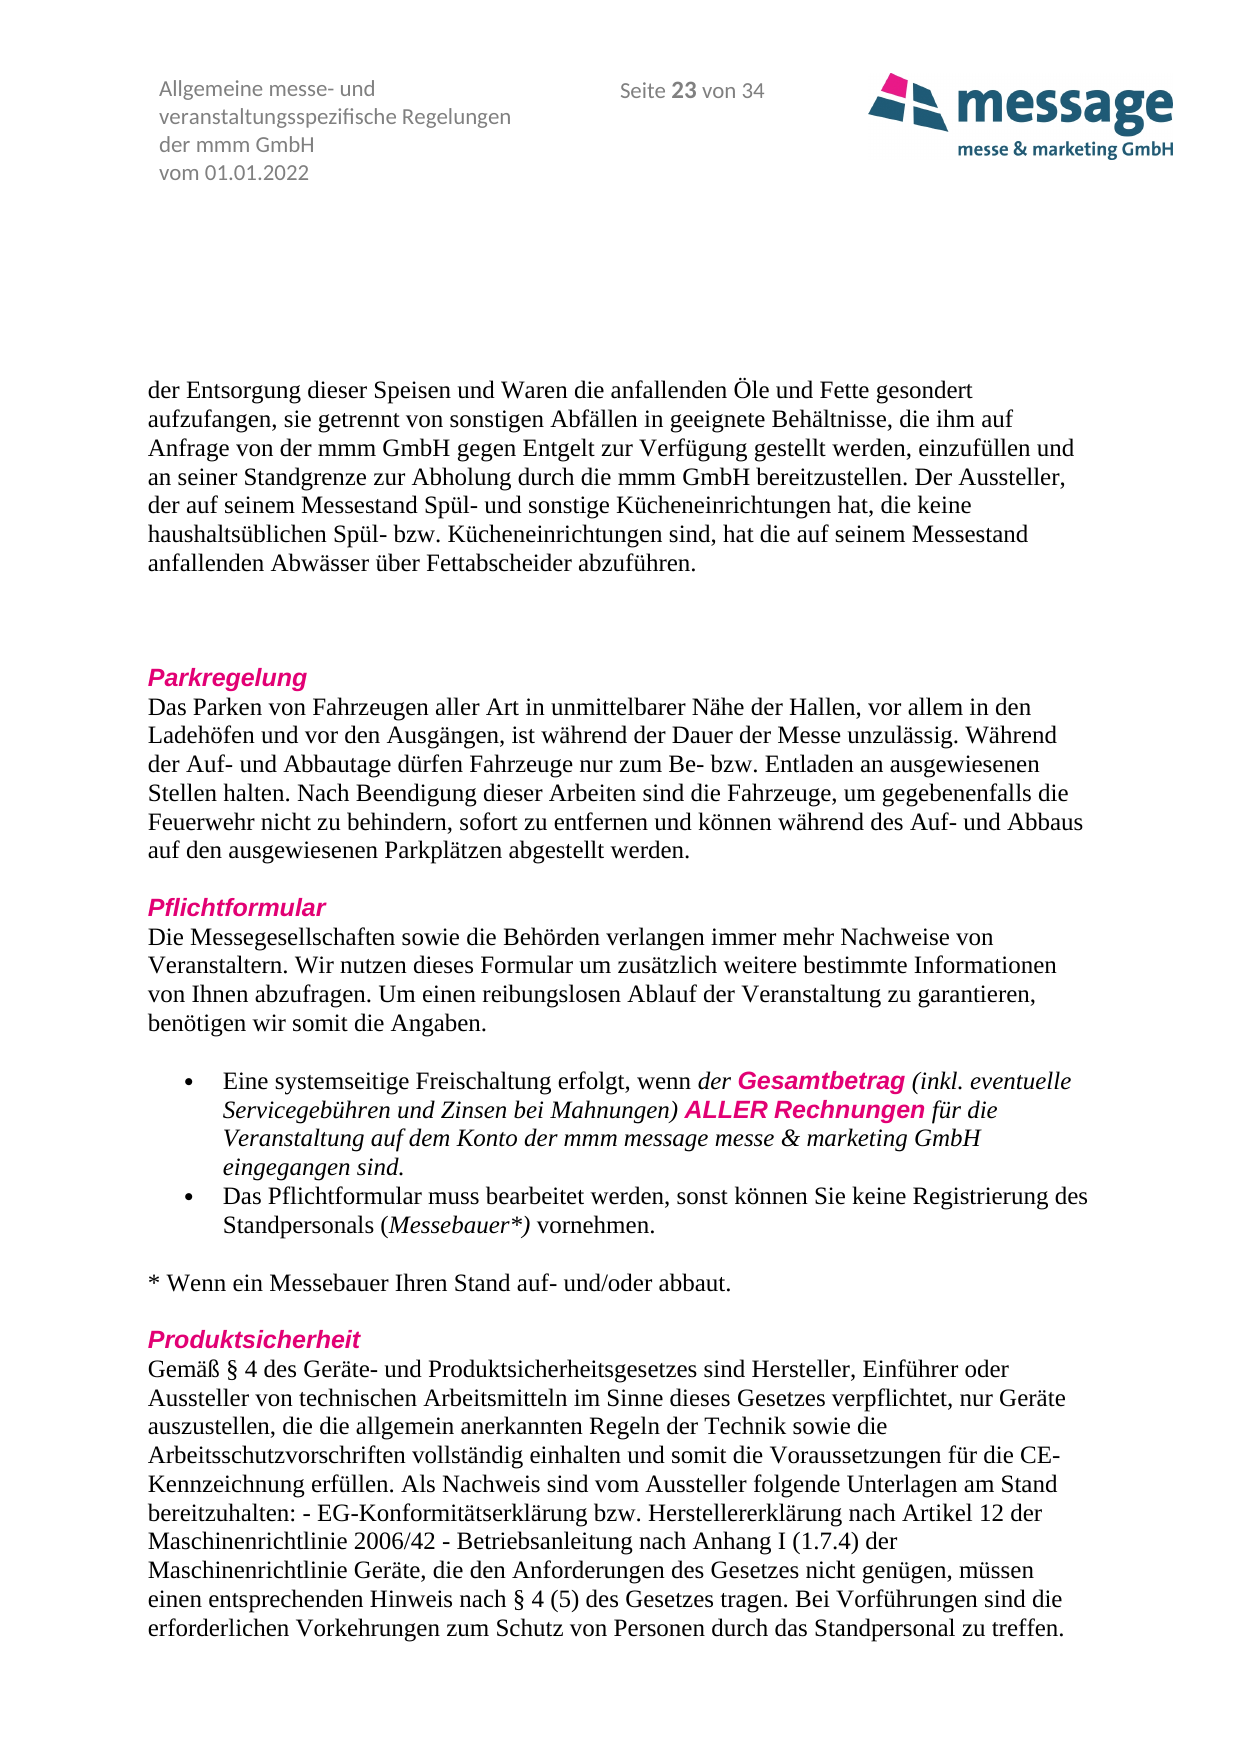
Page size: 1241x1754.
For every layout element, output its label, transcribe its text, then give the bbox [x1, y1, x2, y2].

picture [868, 73, 1173, 160]
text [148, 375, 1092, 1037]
list Eine systemseitige Freischaltung erfolgt, wenn der Gesamtbetrag (inkl. eventuelle Servicegebühren und Zinsen bei Mahnungen) ALLER Rechnungen für die Veranstaltung auf dem Konto der mmm message messe & marketing GmbH eingegangen sind. [185, 1066, 1092, 1181]
list Das Pflichtformular muss bearbeitet werden, sonst können Sie keine Registrierung des Standpersonals (Messebauer*) vornehmen. [185, 1181, 1092, 1238]
